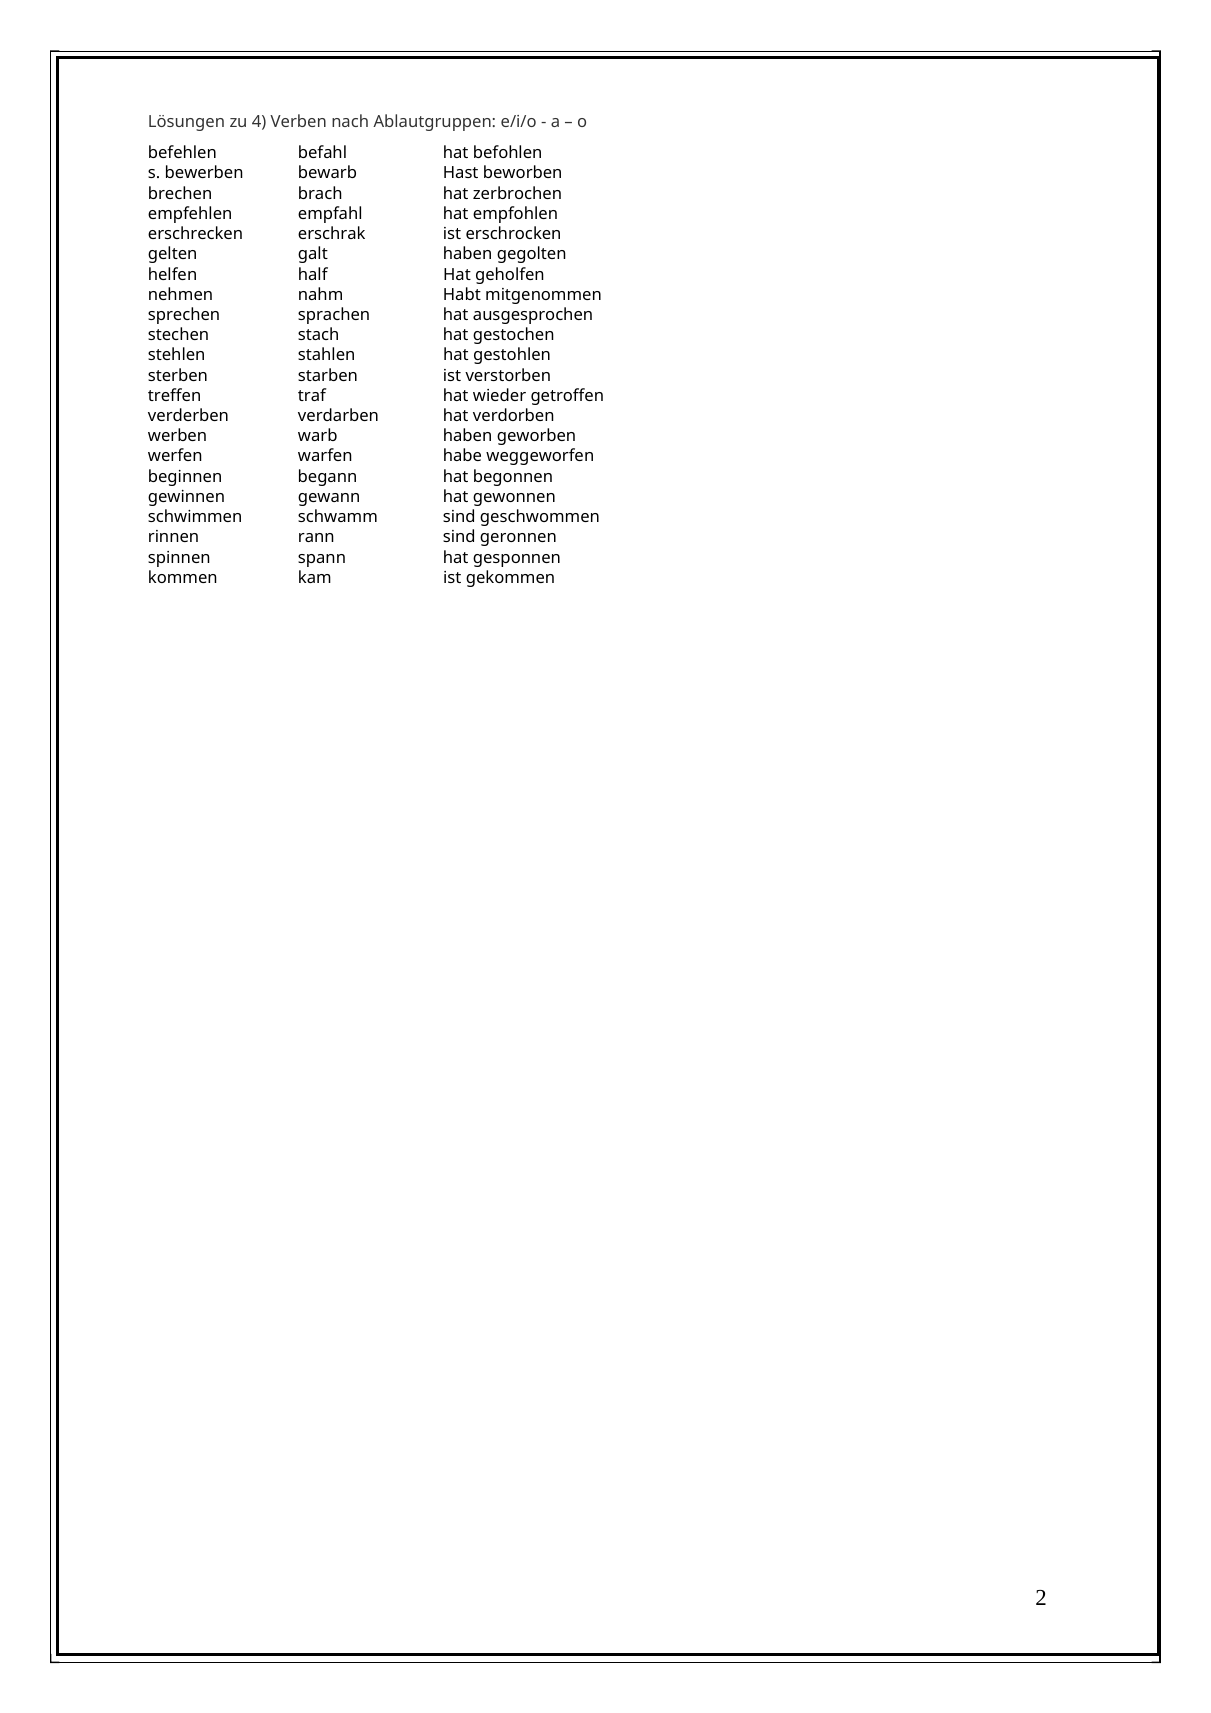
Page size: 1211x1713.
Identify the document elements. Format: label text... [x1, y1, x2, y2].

table_cell hat gestochen [413, 326, 619, 346]
table_cell hat zerbrochen [413, 185, 619, 205]
table_cell beginnen [143, 468, 274, 488]
table_cell erschrak [274, 225, 413, 245]
table_cell hat gestohlen [413, 346, 619, 366]
table_cell ist verstorben [413, 366, 619, 387]
table_cell sterben [143, 366, 274, 387]
table_cell hat verdorben [413, 407, 619, 427]
text Lösungen zu 4) Verben nach Ablautgruppen: e/i/o - a – o [148, 110, 1157, 133]
table_cell erschrecken [143, 225, 274, 245]
table_cell kommen [143, 569, 274, 589]
table_cell verderben [143, 407, 274, 427]
table_cell werfen [143, 447, 274, 467]
table_cell hat empfohlen [413, 205, 619, 225]
table_cell verdarben [274, 407, 413, 427]
table_cell s. bewerben [143, 164, 274, 184]
table_cell stechen [143, 326, 274, 346]
table_cell rinnen [143, 528, 274, 548]
table_cell traf [274, 387, 413, 407]
table_cell rann [274, 528, 413, 548]
table_cell gewinnen [143, 488, 274, 508]
table_cell stehlen [143, 346, 274, 366]
table_cell gelten [143, 245, 274, 265]
table_cell stahlen [274, 346, 413, 366]
table_cell Habt mitgenommen [413, 286, 619, 306]
table_cell kam [274, 569, 413, 589]
table_cell brach [274, 185, 413, 205]
table_cell hat ausgesprochen [413, 306, 619, 326]
table_cell nehmen [143, 286, 274, 306]
table_cell Hat geholfen [413, 265, 619, 286]
table_cell warb [274, 427, 413, 447]
table_cell sind geronnen [413, 528, 619, 548]
table_cell haben geworben [413, 427, 619, 447]
table_cell hat begonnen [413, 468, 619, 488]
table_cell sprachen [274, 306, 413, 326]
table_cell hat gesponnen [413, 549, 619, 569]
table_cell hat gewonnen [413, 488, 619, 508]
table_cell empfahl [274, 205, 413, 225]
table_cell spann [274, 549, 413, 569]
table_cell sprechen [143, 306, 274, 326]
table_cell schwamm [274, 508, 413, 528]
table_cell spinnen [143, 549, 274, 569]
table_cell Hast beworben [413, 164, 619, 184]
table_cell ist erschrocken [413, 225, 619, 245]
table_cell schwimmen [143, 508, 274, 528]
table_cell starben [274, 366, 413, 387]
table_cell hat wieder getroffen [413, 387, 619, 407]
table_cell werben [143, 427, 274, 447]
table_cell bewarb [274, 164, 413, 184]
table_cell sind geschwommen [413, 508, 619, 528]
table_cell warfen [274, 447, 413, 467]
table_cell helfen [143, 265, 274, 286]
table_cell habe weggeworfen [413, 447, 619, 467]
table_cell empfehlen [143, 205, 274, 225]
table_cell nahm [274, 286, 413, 306]
table_header hat befohlen [413, 144, 619, 164]
table_cell haben gegolten [413, 245, 619, 265]
table_cell brechen [143, 185, 274, 205]
table_header befehlen [143, 144, 274, 164]
table_cell begann [274, 468, 413, 488]
table_header befahl [274, 144, 413, 164]
table_cell galt [274, 245, 413, 265]
table_cell stach [274, 326, 413, 346]
table_cell half [274, 265, 413, 286]
table_cell ist gekommen [413, 569, 619, 589]
table_cell gewann [274, 488, 413, 508]
table_cell treffen [143, 387, 274, 407]
